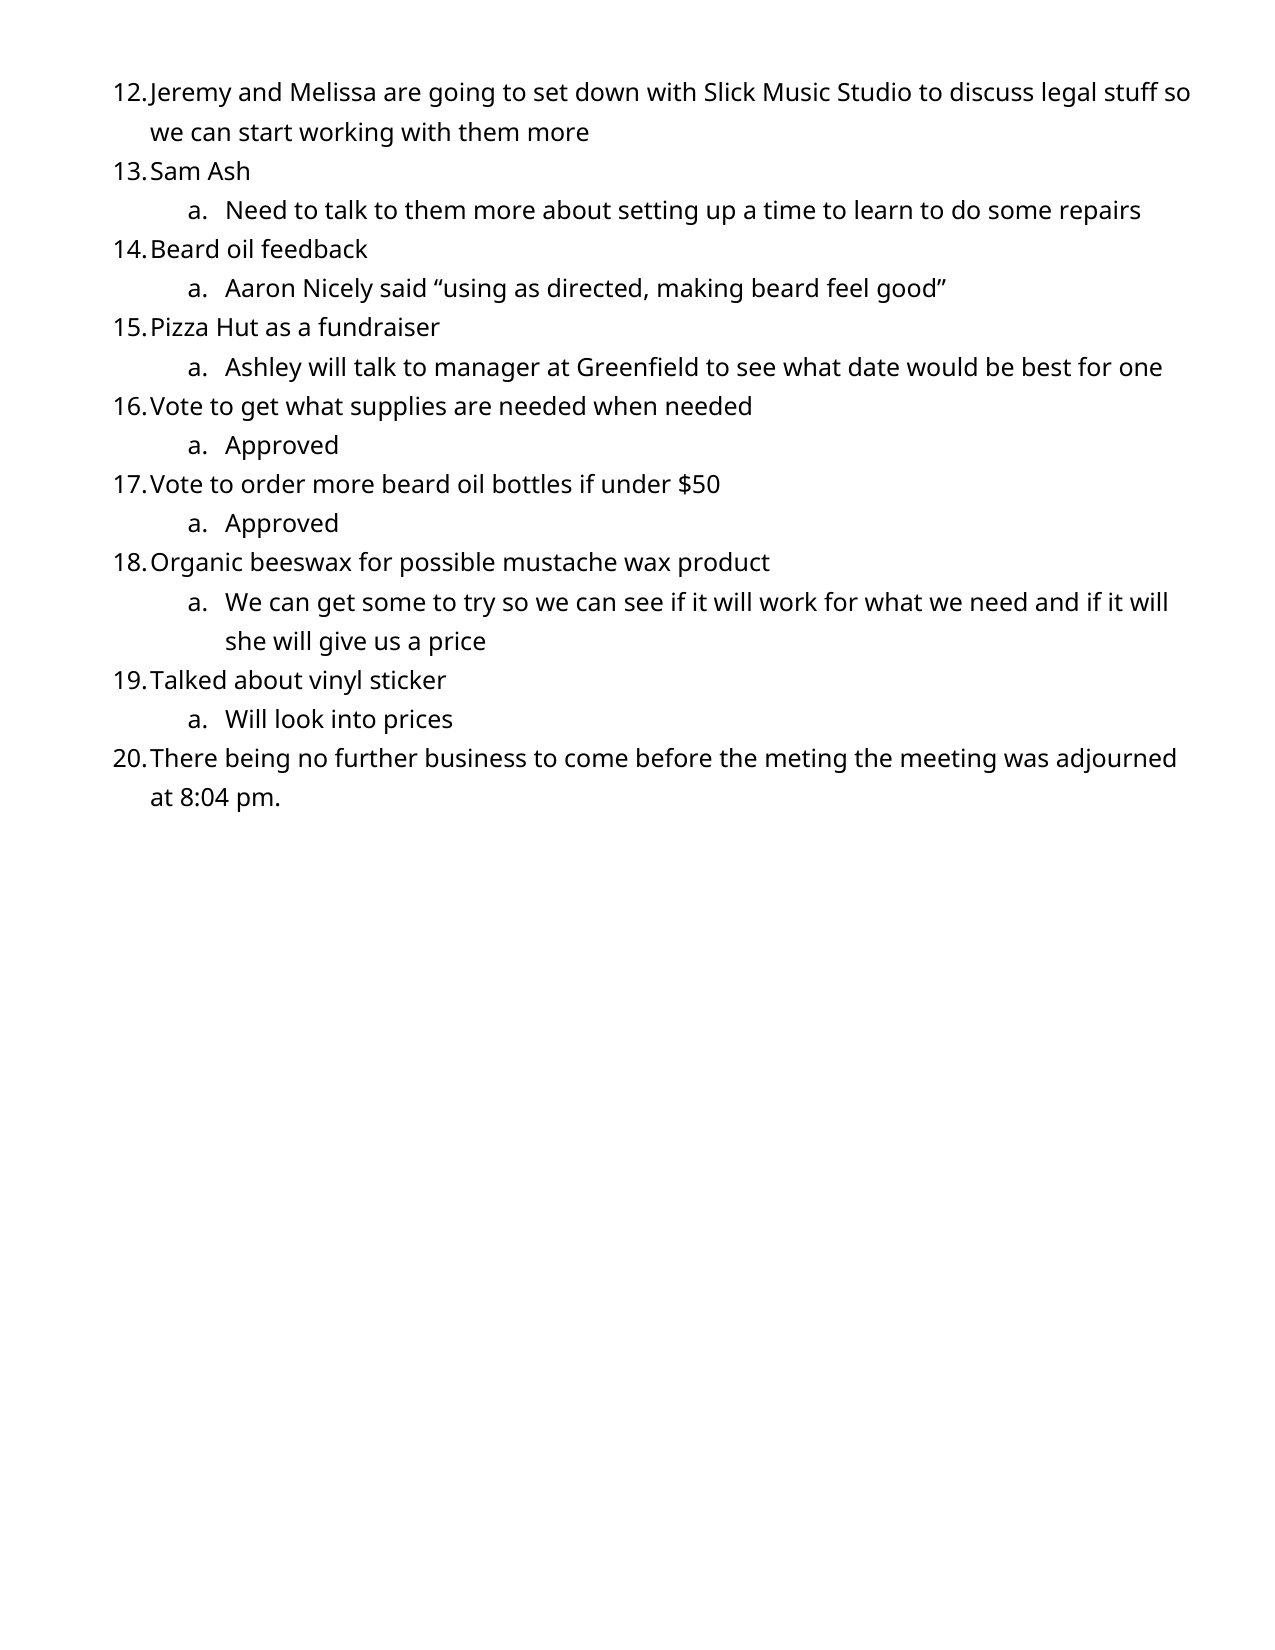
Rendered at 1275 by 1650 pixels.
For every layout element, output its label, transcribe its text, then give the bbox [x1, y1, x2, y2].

list Sam Ash [112, 153, 1200, 187]
list Beard oil feedback [112, 232, 1200, 266]
list Will look into prices [187, 702, 1200, 736]
list Need to talk to them more about setting up a time to learn to do some repairs [187, 192, 1200, 227]
list We can get some to try so we can see if it will work for what we need and if it will she will give us a price [187, 584, 1200, 657]
list Approved [187, 427, 1200, 462]
list Organic beeswax for possible mustache wax product [112, 545, 1200, 579]
list Pizza Hut as a fundraiser [112, 310, 1200, 344]
list There being no further business to come before the meting the meeting was adjourned at 8:04 pm. [112, 741, 1200, 814]
list Talked about vinyl sticker [112, 662, 1200, 697]
list Approved [187, 506, 1200, 540]
list Aaron Nicely said “using as directed, making beard feel good” [187, 271, 1200, 305]
list Vote to order more beard oil bottles if under $50 [112, 467, 1200, 501]
list Ashley will talk to manager at Greenfield to see what date would be best for one [187, 349, 1200, 383]
list Vote to get what supplies are needed when needed [112, 388, 1200, 422]
list Jeremy and Melissa are going to set down with Slick Music Studio to discuss legal stuff so we can start working with them more [112, 75, 1200, 148]
